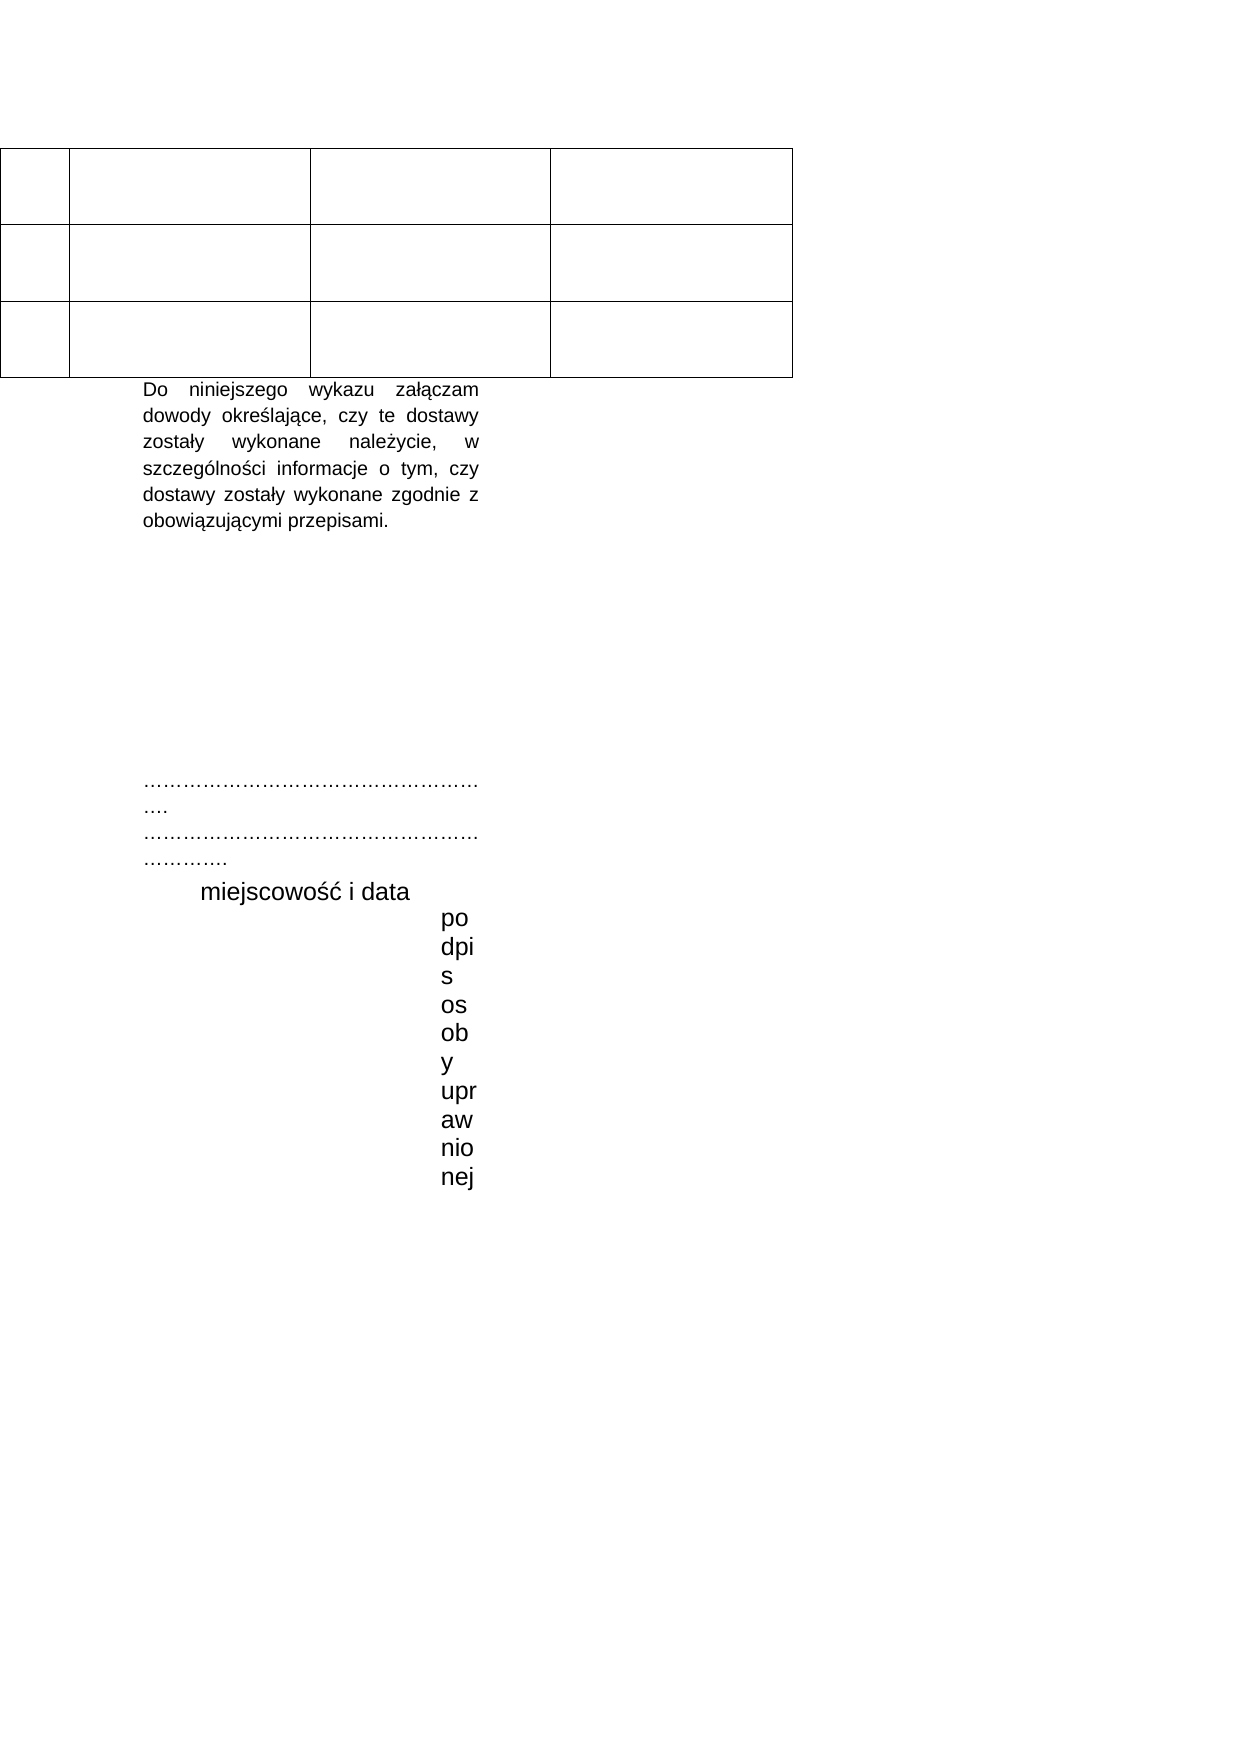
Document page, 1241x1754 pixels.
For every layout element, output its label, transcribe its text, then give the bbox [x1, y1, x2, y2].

table_cell [70, 302, 310, 377]
table_cell [311, 149, 550, 224]
table_cell [311, 225, 550, 301]
table_cell [551, 225, 792, 301]
text Do niniejszego wykazu załączam dowody określające, czy te dostawy zostały wykonane należycie, w szczególności informacje o tym, czy dostawy zostały wykonane zgodnie z obowiązującymi przepisami. [143, 378, 479, 531]
table_cell [1, 149, 69, 224]
table_cell [70, 225, 310, 301]
table_cell [1, 225, 69, 301]
table_cell [1, 302, 69, 377]
table_cell [311, 302, 550, 377]
table_cell [70, 149, 310, 224]
text podpis osoby uprawnionej [441, 874, 479, 1191]
table_cell [551, 302, 792, 377]
table_cell [551, 149, 792, 224]
text ………………………………………………. ………………………………………………………. [143, 769, 479, 870]
